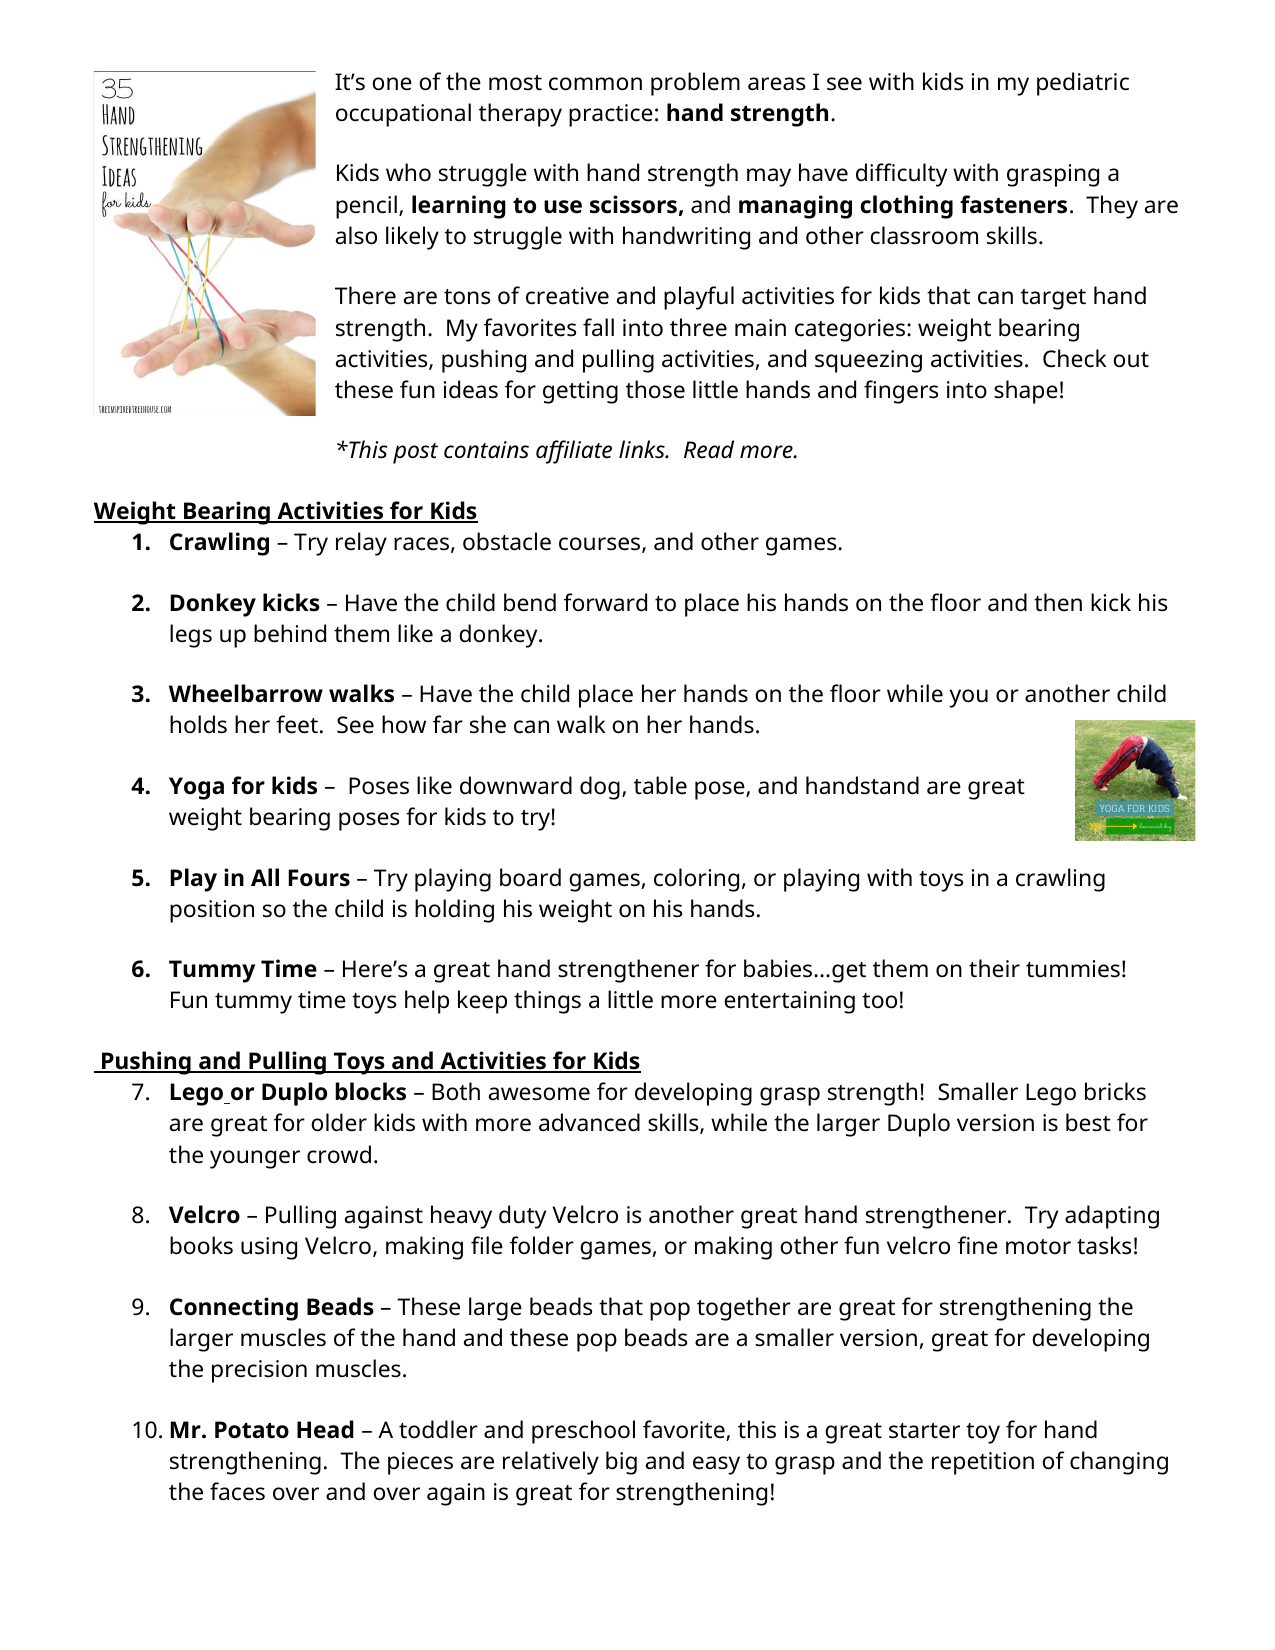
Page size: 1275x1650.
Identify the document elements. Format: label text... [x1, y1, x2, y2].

list Connecting Beads – These large beads that pop together are great for strengthening the larger muscles of the hand and these pop beads are a smaller version, great for developing the precision muscles. [131, 1291, 1181, 1384]
list Wheelbarrow walks – Have the child place her hands on the floor while you or another child holds her feet. See how far she can walk on her hands. [131, 678, 1181, 741]
list Tummy Time – Here’s a great hand strengthener for babies…get them on their tummies! Fun tummy time toys help keep things a little more entertaining too! [131, 953, 1181, 1016]
picture [1075, 720, 1196, 841]
picture [93, 71, 316, 416]
text Kids who struggle with hand strength may have difficulty with grasping a pencil, learning to use scissors, and managing clothing fasteners. They are also likely to struggle with handwriting and other classroom skills. [316, 157, 1181, 251]
list Velcro – Pulling against heavy duty Velcro is another great hand strengthener. Try adapting books using Velcro, making file folder games, or making other fun velcro fine motor tasks! [131, 1199, 1181, 1261]
list Yoga for kids – Poses like downward dog, table pose, and handstand are great weight bearing poses for kids to try! [131, 770, 1075, 832]
list Play in All Fours – Try playing board games, coloring, or playing with toys in a crawling position so the child is holding his weight on his hands. [131, 861, 1181, 924]
text Weight Bearing Activities for Kids [94, 495, 1181, 526]
text There are tons of creative and playful activities for kids that can target hand strength. My favorites fall into three main categories: weight bearing activities, pushing and pulling activities, and squeezing activities. Check out these fun ideas for getting those little hands and fingers into shape! [316, 280, 1181, 405]
list Lego or Duplo blocks – Both awesome for developing grasp strength! Smaller Lego bricks are great for older kids with more advanced skills, while the larger Duplo version is best for the younger crowd. [131, 1076, 1181, 1170]
list Donkey kicks – Have the child bend forward to place his hands on the floor and then kick his legs up behind them like a donkey. [131, 586, 1181, 649]
text It’s one of the most common problem areas I see with kids in my pediatric occupational therapy practice: hand strength. [94, 66, 1181, 128]
text *This post contains affiliate links. Read more. [94, 434, 1181, 466]
list Crawling – Try relay races, obstacle courses, and other games. [131, 526, 1181, 557]
text Pushing and Pulling Toys and Activities for Kids [94, 1045, 1181, 1076]
list Mr. Potato Head – A toddler and preschool favorite, this is a great starter toy for hand strengthening. The pieces are relatively big and easy to grasp and the repetition of changing the faces over and over again is great for strengthening! [131, 1413, 1181, 1507]
